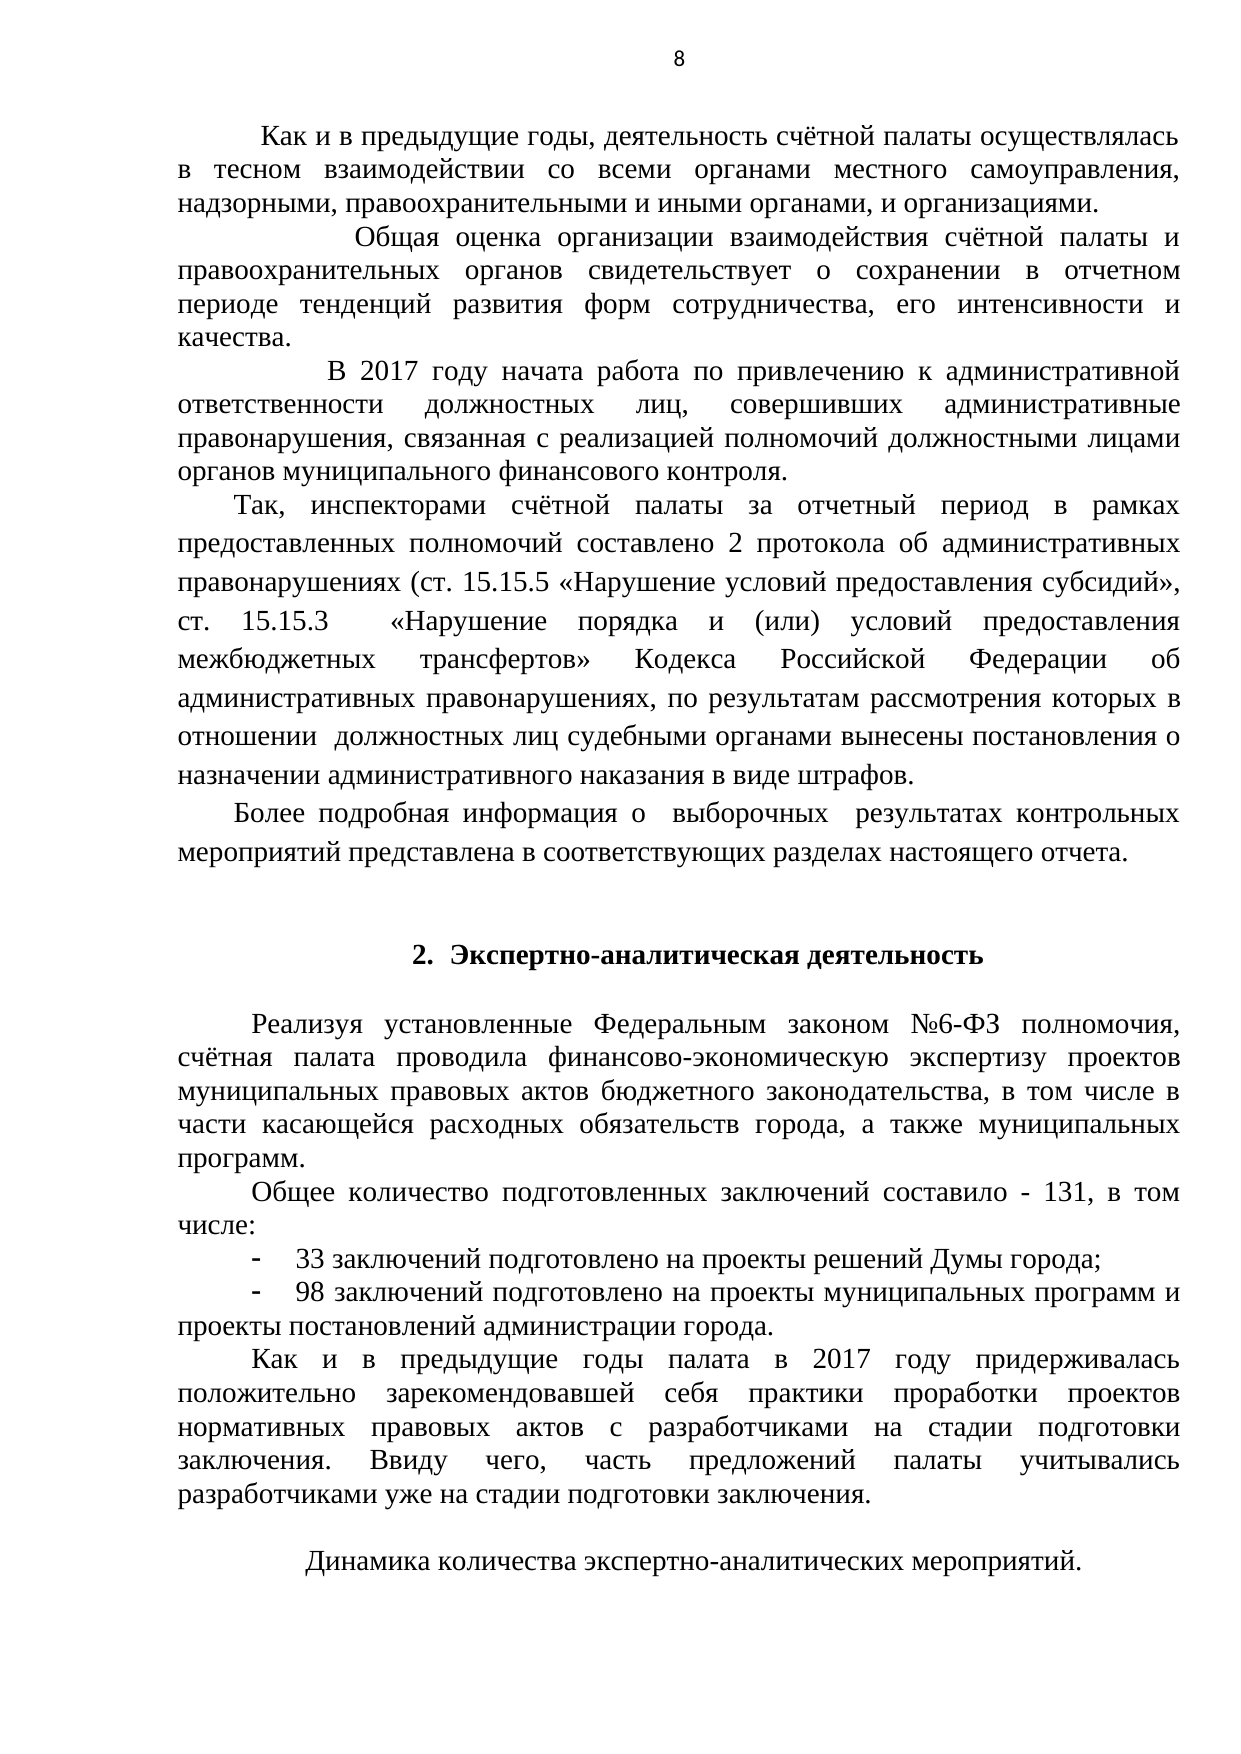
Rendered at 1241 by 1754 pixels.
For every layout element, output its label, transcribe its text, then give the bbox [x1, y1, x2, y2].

text Реализуя установленные Федеральным законом №6-ФЗ полномочия, счётная палата проводила финансово-экономическую экспертизу проектов муниципальных правовых актов бюджетного законодательства, в том числе в части касающейся расходных обязательств города, а также муниципальных программ. [177, 1006, 1181, 1174]
list 98 заключений подготовлено на проекты муниципальных программ и проекты постановлений администрации города. [177, 1274, 1181, 1342]
text Как и в предыдущие годы, деятельность счётной палаты осуществлялась в тесном взаимодействии со всеми органами местного самоуправления, надзорными, правоохранительными и иными органами, и организациями. [177, 118, 1181, 219]
text Общая оценка организации взаимодействия счётной палаты и правоохранительных органов свидетельствует о сохранении в отчетном периоде тенденций развития форм сотрудничества, его интенсивности и качества. [177, 219, 1181, 353]
text В 2017 году начата работа по привлечению к административной ответственности должностных лиц, совершивших административные правонарушения, связанная с реализацией полномочий должностными лицами органов муниципального финансового контроля. [177, 353, 1181, 487]
list 33 заключений подготовлено на проекты решений Думы города; [177, 1241, 1181, 1274]
text Более подробная информация о выборочных результатах контрольных мероприятий представлена в соответствующих разделах настоящего отчета. [177, 795, 1181, 867]
text Общее количество подготовленных заключений составило - 131, в том числе: [177, 1174, 1181, 1241]
text Как и в предыдущие годы палата в 2017 году придерживалась положительно зарекомендовавшей себя практики проработки проектов нормативных правовых актов с разработчиками на стадии подготовки заключения. Ввиду чего, часть предложений палаты учитывались разработчиками уже на стадии подготовки заключения. [177, 1342, 1181, 1509]
text Динамика количества экспертно-аналитических мероприятий. [207, 1543, 1181, 1576]
list Экспертно-аналитическая деятельность [215, 937, 1181, 970]
text Так, инспекторами счётной палаты за отчетный период в рамках предоставленных полномочий составлено 2 протокола об административных правонарушениях (ст. 15.15.5 «Нарушение условий предоставления субсидий», ст. 15.15.3 «Нарушение порядка и (или) условий предоставления межбюджетных трансфертов» Кодекса Российской Федерации об административных правонарушениях, по результатам рассмотрения которых в отношении должностных лиц судебными органами вынесены постановления о назначении административного наказания в виде штрафов. [177, 487, 1181, 790]
